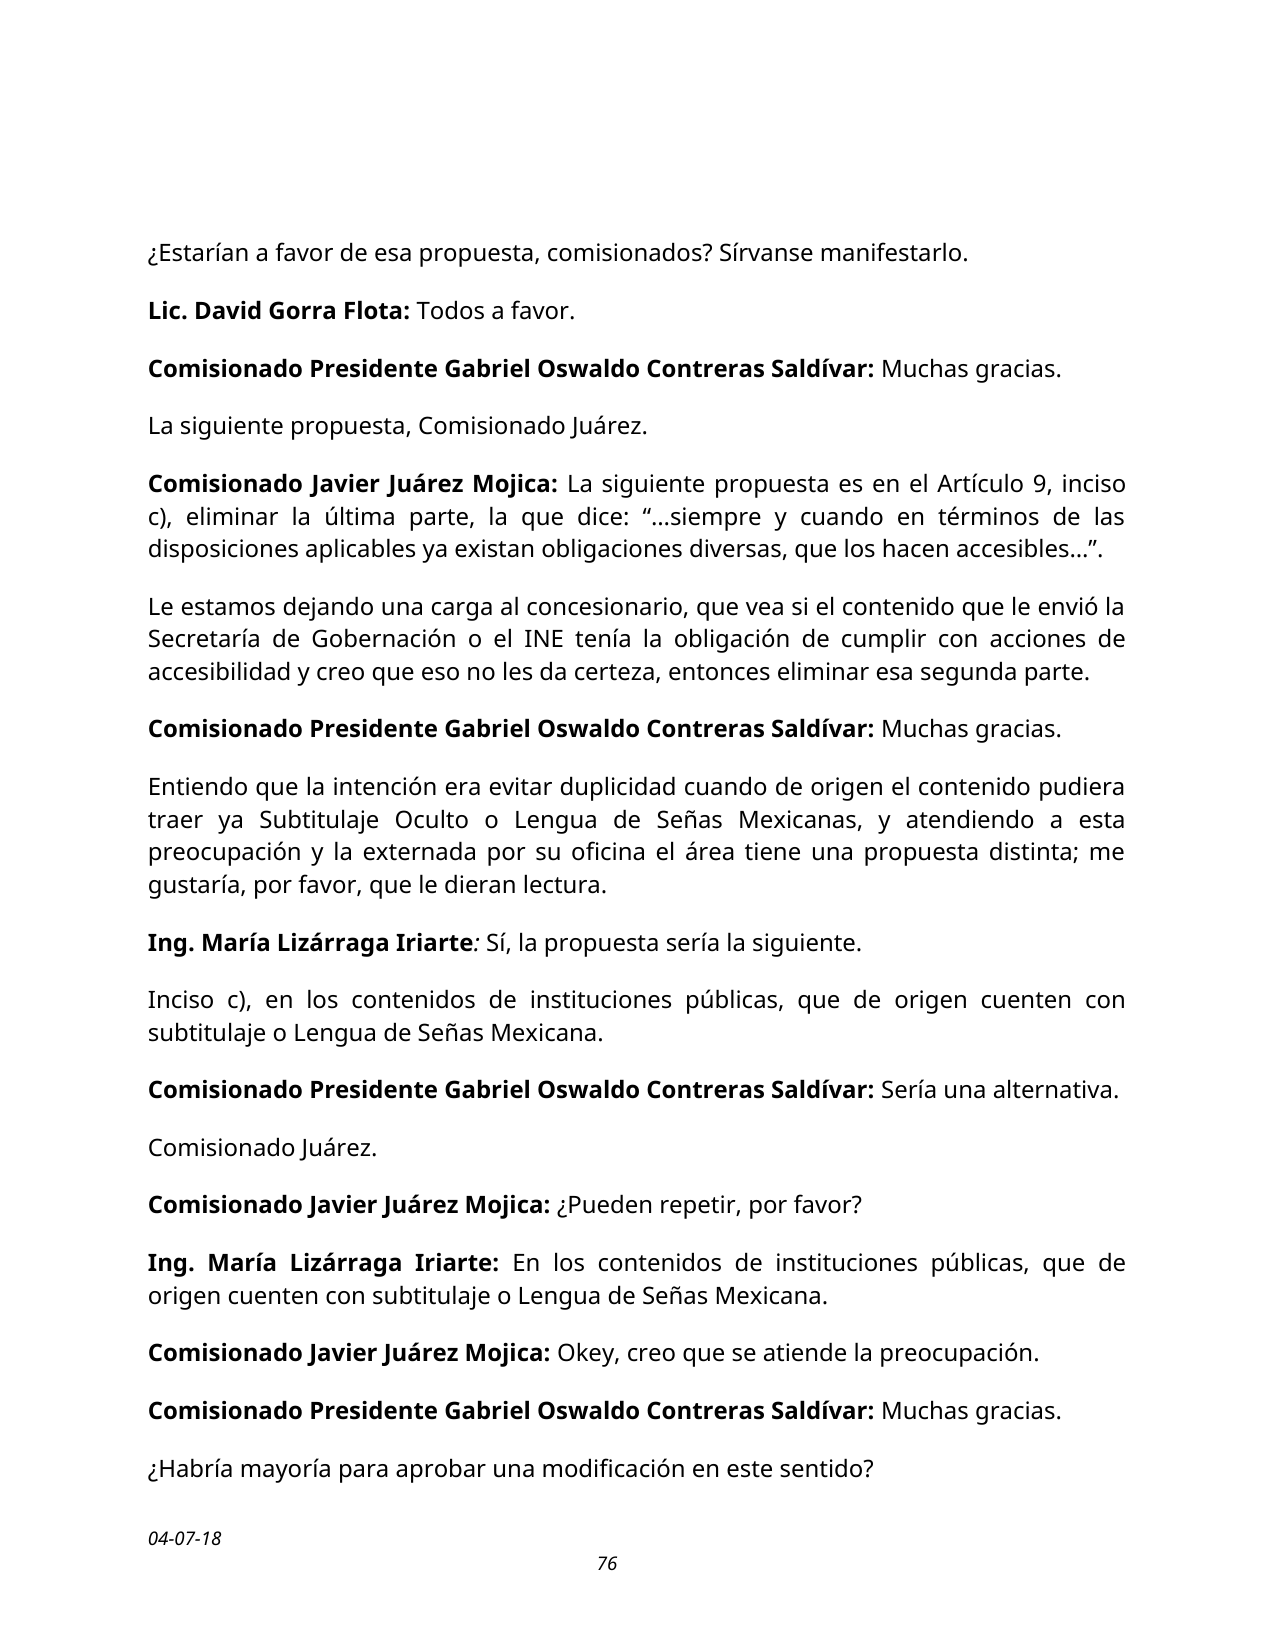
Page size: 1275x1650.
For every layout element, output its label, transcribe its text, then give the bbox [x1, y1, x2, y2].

text Comisionado Presidente Gabriel Oswaldo Contreras Saldívar: Muchas gracias. [148, 1394, 1127, 1426]
text Inciso c), en los contenidos de instituciones públicas, que de origen cuenten con subtitulaje o Lengua de Señas Mexicana. [148, 983, 1127, 1048]
text Lic. David Gorra Flota: Todos a favor. [148, 294, 1127, 326]
text Comisionado Javier Juárez Mojica: ¿Pueden repetir, por favor? [148, 1188, 1127, 1221]
text Comisionado Javier Juárez Mojica: Okey, creo que se atiende la preocupación. [148, 1336, 1127, 1369]
text ¿Habría mayoría para aprobar una modificación en este sentido? [148, 1451, 1127, 1484]
text Comisionado Presidente Gabriel Oswaldo Contreras Saldívar: Sería una alternativa. [148, 1073, 1127, 1106]
text ¿Estarían a favor de esa propuesta, comisionados? Sírvanse manifestarlo. [148, 236, 1127, 269]
text La siguiente propuesta, Comisionado Juárez. [148, 409, 1127, 442]
text Comisionado Presidente Gabriel Oswaldo Contreras Saldívar: Muchas gracias. [148, 712, 1127, 745]
text Comisionado Javier Juárez Mojica: La siguiente propuesta es en el Artículo 9, inciso c), eliminar la última parte, la que dice: “…siempre y cuando en términos de las disposiciones aplicables ya existan obligaciones diversas, que los hacen accesibles…”. [148, 467, 1127, 564]
text Entiendo que la intención era evitar duplicidad cuando de origen el contenido pudiera traer ya Subtitulaje Oculto o Lengua de Señas Mexicanas, y atendiendo a esta preocupación y la externada por su oficina el área tiene una propuesta distinta; me gustaría, por favor, que le dieran lectura. [148, 770, 1127, 900]
text Ing. María Lizárraga Iriarte: Sí, la propuesta sería la siguiente. [148, 925, 1127, 958]
text Comisionado Juárez. [148, 1131, 1127, 1163]
text Comisionado Presidente Gabriel Oswaldo Contreras Saldívar: Muchas gracias. [148, 351, 1127, 384]
text Le estamos dejando una carga al concesionario, que vea si el contenido que le envió la Secretaría de Gobernación o el INE tenía la obligación de cumplir con acciones de accesibilidad y creo que eso no les da certeza, entonces eliminar esa segunda parte. [148, 589, 1127, 687]
text Ing. María Lizárraga Iriarte: En los contenidos de instituciones públicas, que de origen cuenten con subtitulaje o Lengua de Señas Mexicana. [148, 1246, 1127, 1311]
